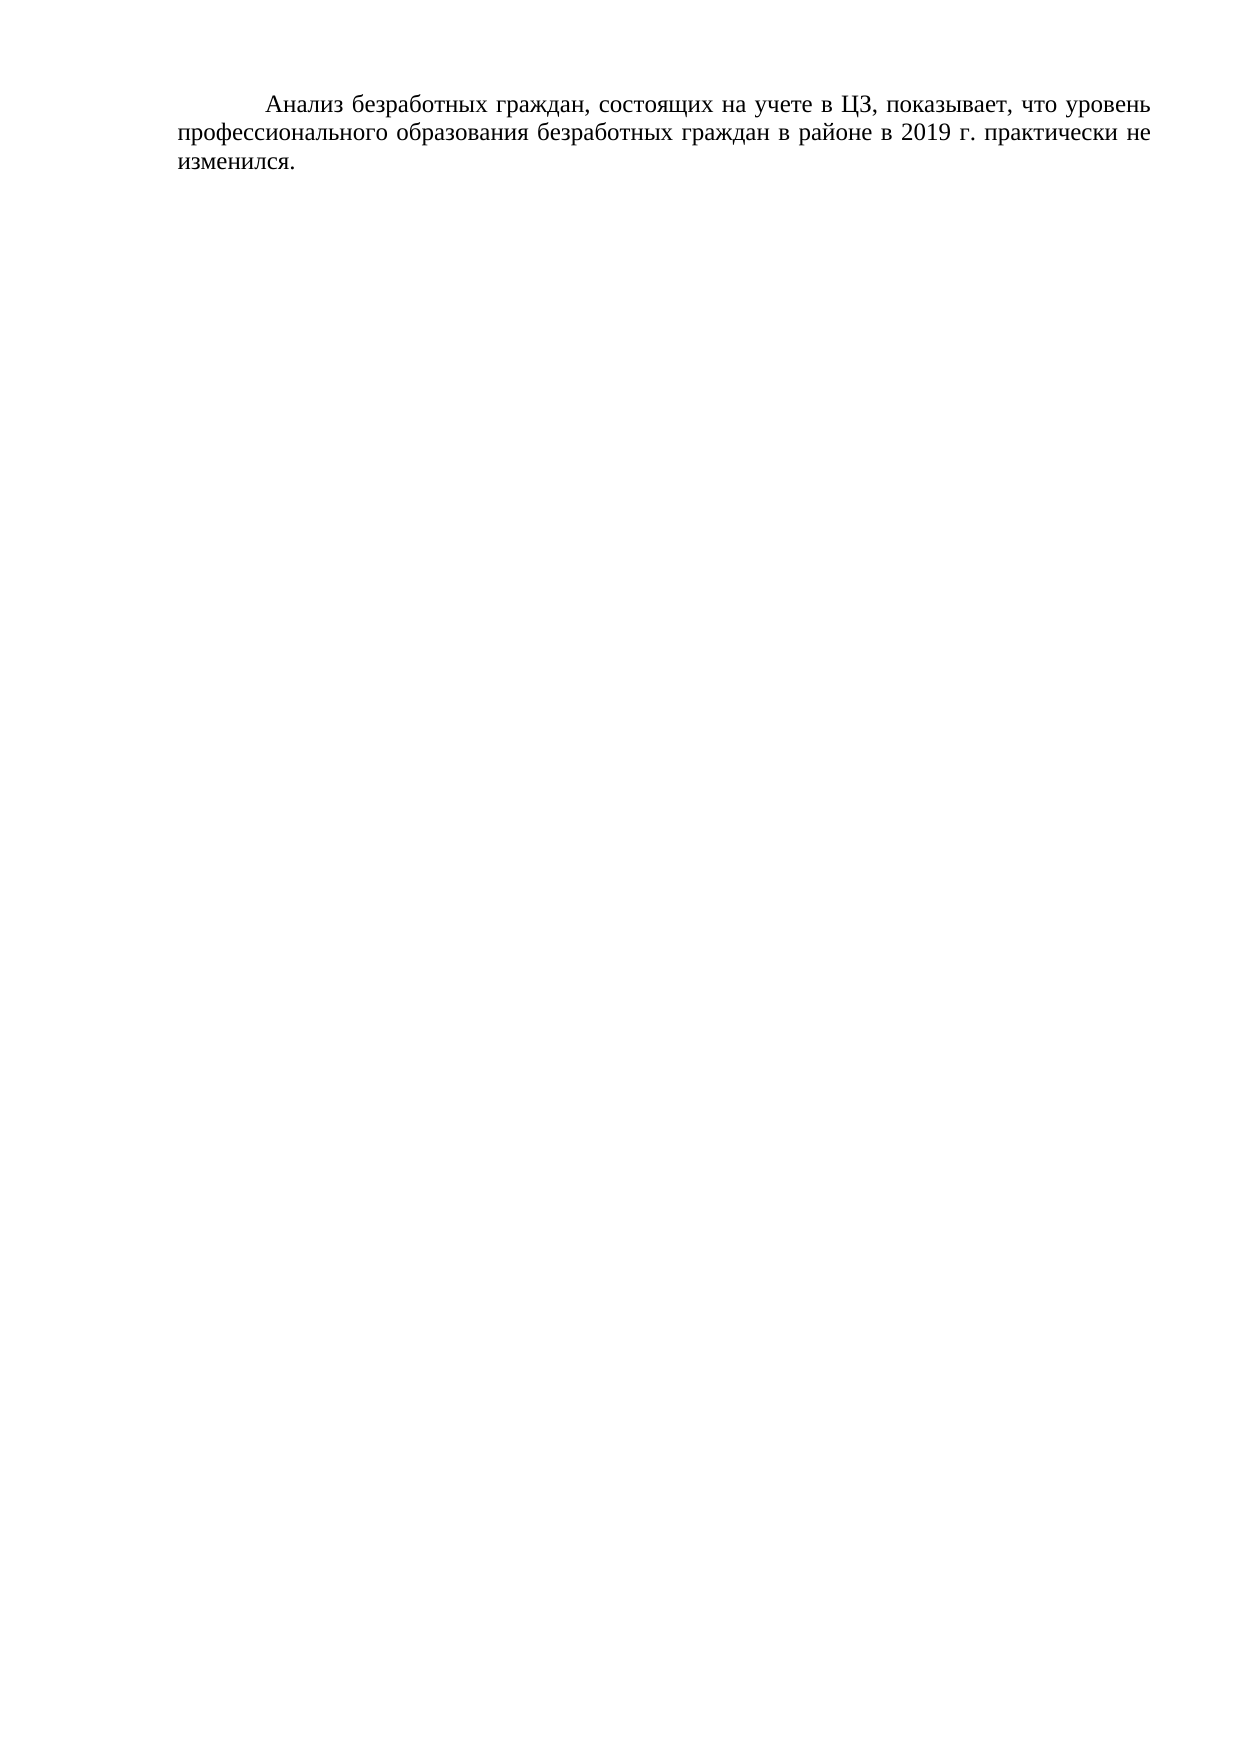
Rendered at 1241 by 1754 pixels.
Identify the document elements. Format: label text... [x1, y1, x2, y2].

text Анализ безработных граждан, состоящих на учете в ЦЗ, показывает, что уровень профессионального образования безработных граждан в районе в 2019 г. практически не изменился. [177, 89, 1152, 175]
